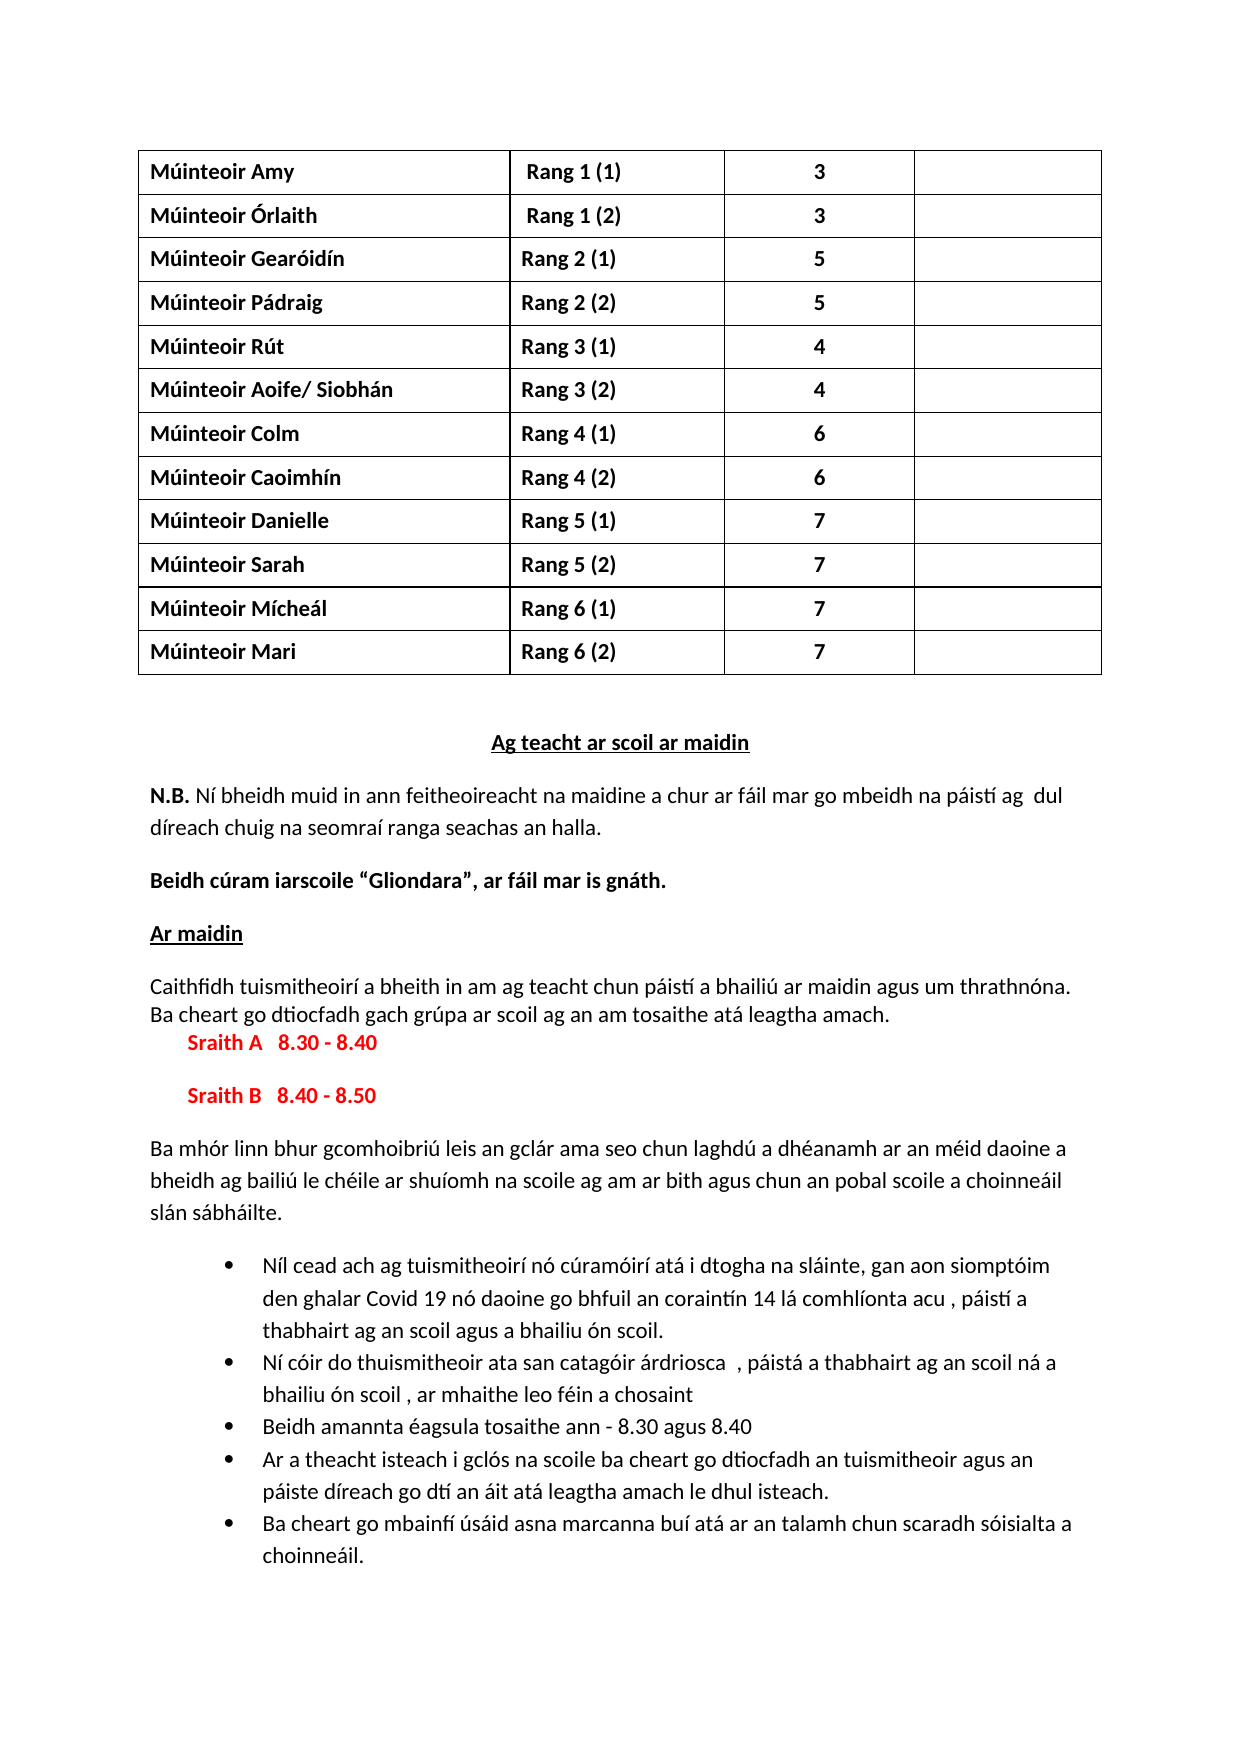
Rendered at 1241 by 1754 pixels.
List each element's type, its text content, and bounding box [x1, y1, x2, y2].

text Ar maidin [150, 919, 1090, 947]
table_cell [915, 326, 1101, 368]
table_cell [915, 457, 1101, 499]
table_cell Múinteoir Aoife/ Siobhán [139, 369, 509, 412]
table_cell 7 [725, 588, 914, 630]
table_cell 4 [725, 369, 914, 412]
table_cell Rang 2 (2) [511, 282, 724, 324]
text Ag teacht ar scoil ar maidin [150, 728, 1090, 756]
table_cell [915, 238, 1101, 281]
table_cell Múinteoir Mícheál [139, 588, 509, 630]
table_cell Rang 2 (1) [511, 238, 724, 281]
table_cell 7 [725, 500, 914, 543]
text Beidh cúram iarscoile “Gliondara”, ar fáil mar is gnáth. [150, 866, 1090, 894]
table_cell 7 [725, 631, 914, 674]
table_cell 3 [725, 151, 914, 194]
list Ní cóir do thuismitheoir ata san catagóir árdriosca , páistá a thabhairt ag an scoil ná a bhailiu ón scoil , ar mhaithe leo féin a chosaint [225, 1348, 1090, 1408]
table_cell [915, 588, 1101, 630]
table_cell 4 [725, 326, 914, 368]
table_cell Múinteoir Colm [139, 413, 509, 456]
text Sraith B 8.40 - 8.50 [187, 1081, 1090, 1109]
table_cell Rang 5 (2) [511, 544, 724, 586]
table_cell [915, 631, 1101, 674]
list Níl cead ach ag tuismitheoirí nó cúramóirí atá i dtogha na sláinte, gan aon siomptóim den ghalar Covid 19 nó daoine go bhfuil an coraintín 14 lá comhlíonta acu , páistí a thabhairt ag an scoil agus a bhailiu ón scoil. [225, 1252, 1090, 1344]
table_cell Rang 1 (1) [511, 151, 724, 194]
table_cell Rang 5 (1) [511, 500, 724, 543]
table_cell 3 [725, 195, 914, 237]
list Ba cheart go mbainfí úsáid asna marcanna buí atá ar an talamh chun scaradh sóisialta a choinneáil. [225, 1509, 1090, 1569]
table_cell Rang 4 (1) [511, 413, 724, 456]
table_cell Rang 6 (2) [511, 631, 724, 674]
table_cell Rang 1 (2) [511, 195, 724, 237]
table_cell [915, 282, 1101, 324]
table_cell Múinteoir Pádraig [139, 282, 509, 324]
table_cell 6 [725, 457, 914, 499]
text Sraith A 8.30 - 8.40 [187, 1028, 1090, 1056]
table_cell [915, 500, 1101, 543]
table_cell [915, 195, 1101, 237]
table_cell Múinteoir Gearóidín [139, 238, 509, 281]
list Beidh amannta éagsula tosaithe ann - 8.30 agus 8.40 [225, 1412, 1090, 1441]
table_cell 7 [725, 544, 914, 586]
list Ar a theacht isteach i gclós na scoile ba cheart go dtiocfadh an tuismitheoir agus an páiste díreach go dtí an áit atá leagtha amach le dhul isteach. [225, 1445, 1090, 1505]
table_cell 5 [725, 238, 914, 281]
table_cell [915, 544, 1101, 586]
text Ba mhór linn bhur gcomhoibriú leis an gclár ama seo chun laghdú a dhéanamh ar an méid daoine a bheidh ag bailiú le chéile ar shuíomh na scoile ag am ar bith agus chun an pobal scoile a choinneáil slán sábháilte. [150, 1134, 1090, 1227]
table_cell [915, 151, 1101, 194]
text Caithfidh tuismitheoirí a bheith in am ag teacht chun páistí a bhailiú ar maidin agus um thrathnóna. [150, 972, 1090, 1000]
table_cell 6 [725, 413, 914, 456]
text Ba cheart go dtiocfadh gach grúpa ar scoil ag an am tosaithe atá leagtha amach. [150, 1000, 1090, 1028]
table_cell Rang 4 (2) [511, 457, 724, 499]
table_cell Múinteoir Sarah [139, 544, 509, 586]
table_cell Múinteoir Órlaith [139, 195, 509, 237]
table_cell [915, 413, 1101, 456]
table_cell Múinteoir Mari [139, 631, 509, 674]
table_cell 5 [725, 282, 914, 324]
table_cell Rang 3 (2) [511, 369, 724, 412]
text N.B. Ní bheidh muid in ann feitheoireacht na maidine a chur ar fáil mar go mbeidh na páistí ag dul díreach chuig na seomraí ranga seachas an halla. [150, 781, 1090, 841]
table_cell [915, 369, 1101, 412]
table_cell Múinteoir Amy [139, 151, 509, 194]
table_cell Múinteoir Rút [139, 326, 509, 368]
table_cell Rang 3 (1) [511, 326, 724, 368]
table_cell Rang 6 (1) [511, 588, 724, 630]
table_cell Múinteoir Danielle [139, 500, 509, 543]
table_cell Múinteoir Caoimhín [139, 457, 509, 499]
